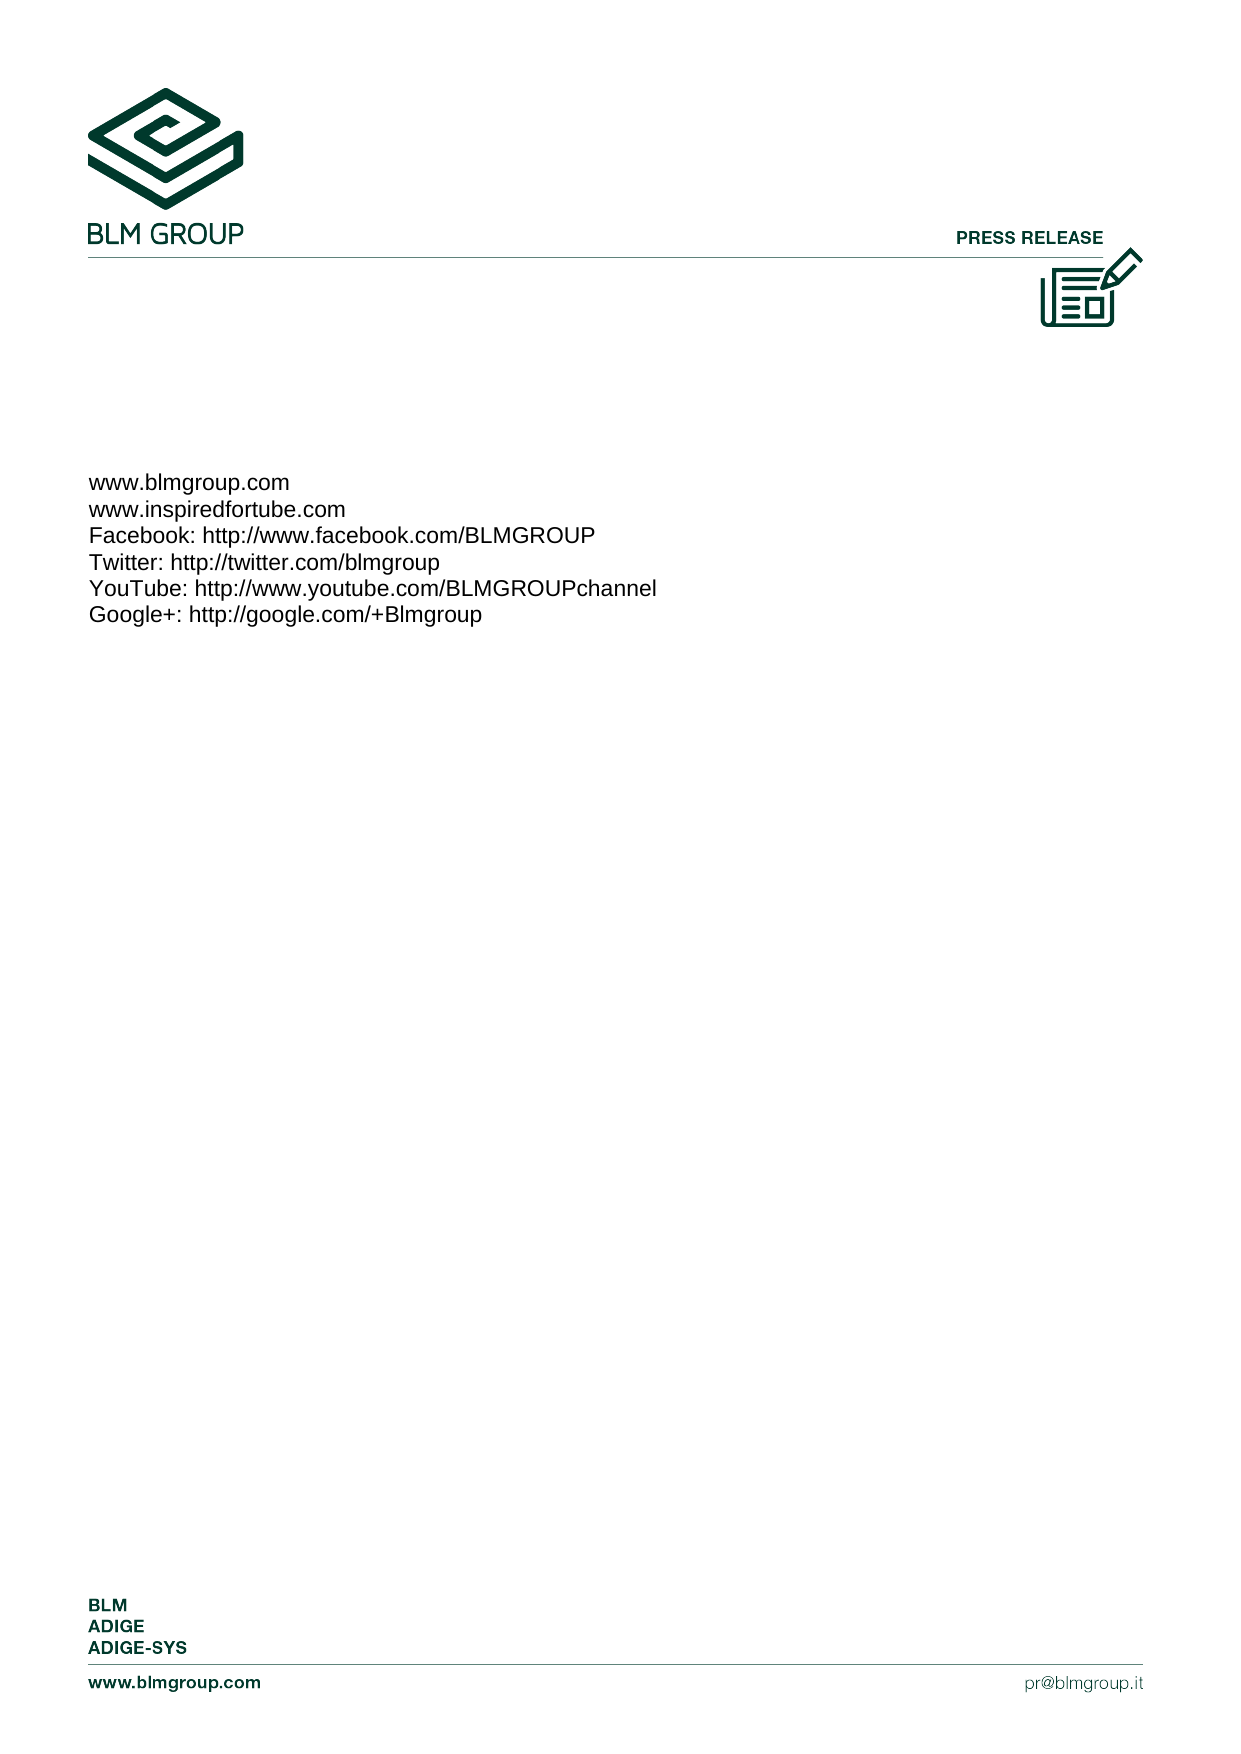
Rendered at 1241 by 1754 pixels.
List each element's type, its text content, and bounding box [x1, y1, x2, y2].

text Facebook: http://www.facebook.com/BLMGROUP [89, 522, 1152, 548]
text www.inspiredfortube.com [89, 496, 1152, 522]
picture [88, 1592, 1143, 1695]
text Twitter: http://twitter.com/blmgroup [89, 548, 1152, 575]
text www.blmgroup.com [89, 469, 1152, 496]
picture [88, 88, 1143, 327]
text Google+: http://google.com/+Blmgroup [89, 601, 1152, 627]
text YouTube: http://www.youtube.com/BLMGROUPchannel [89, 575, 1152, 601]
